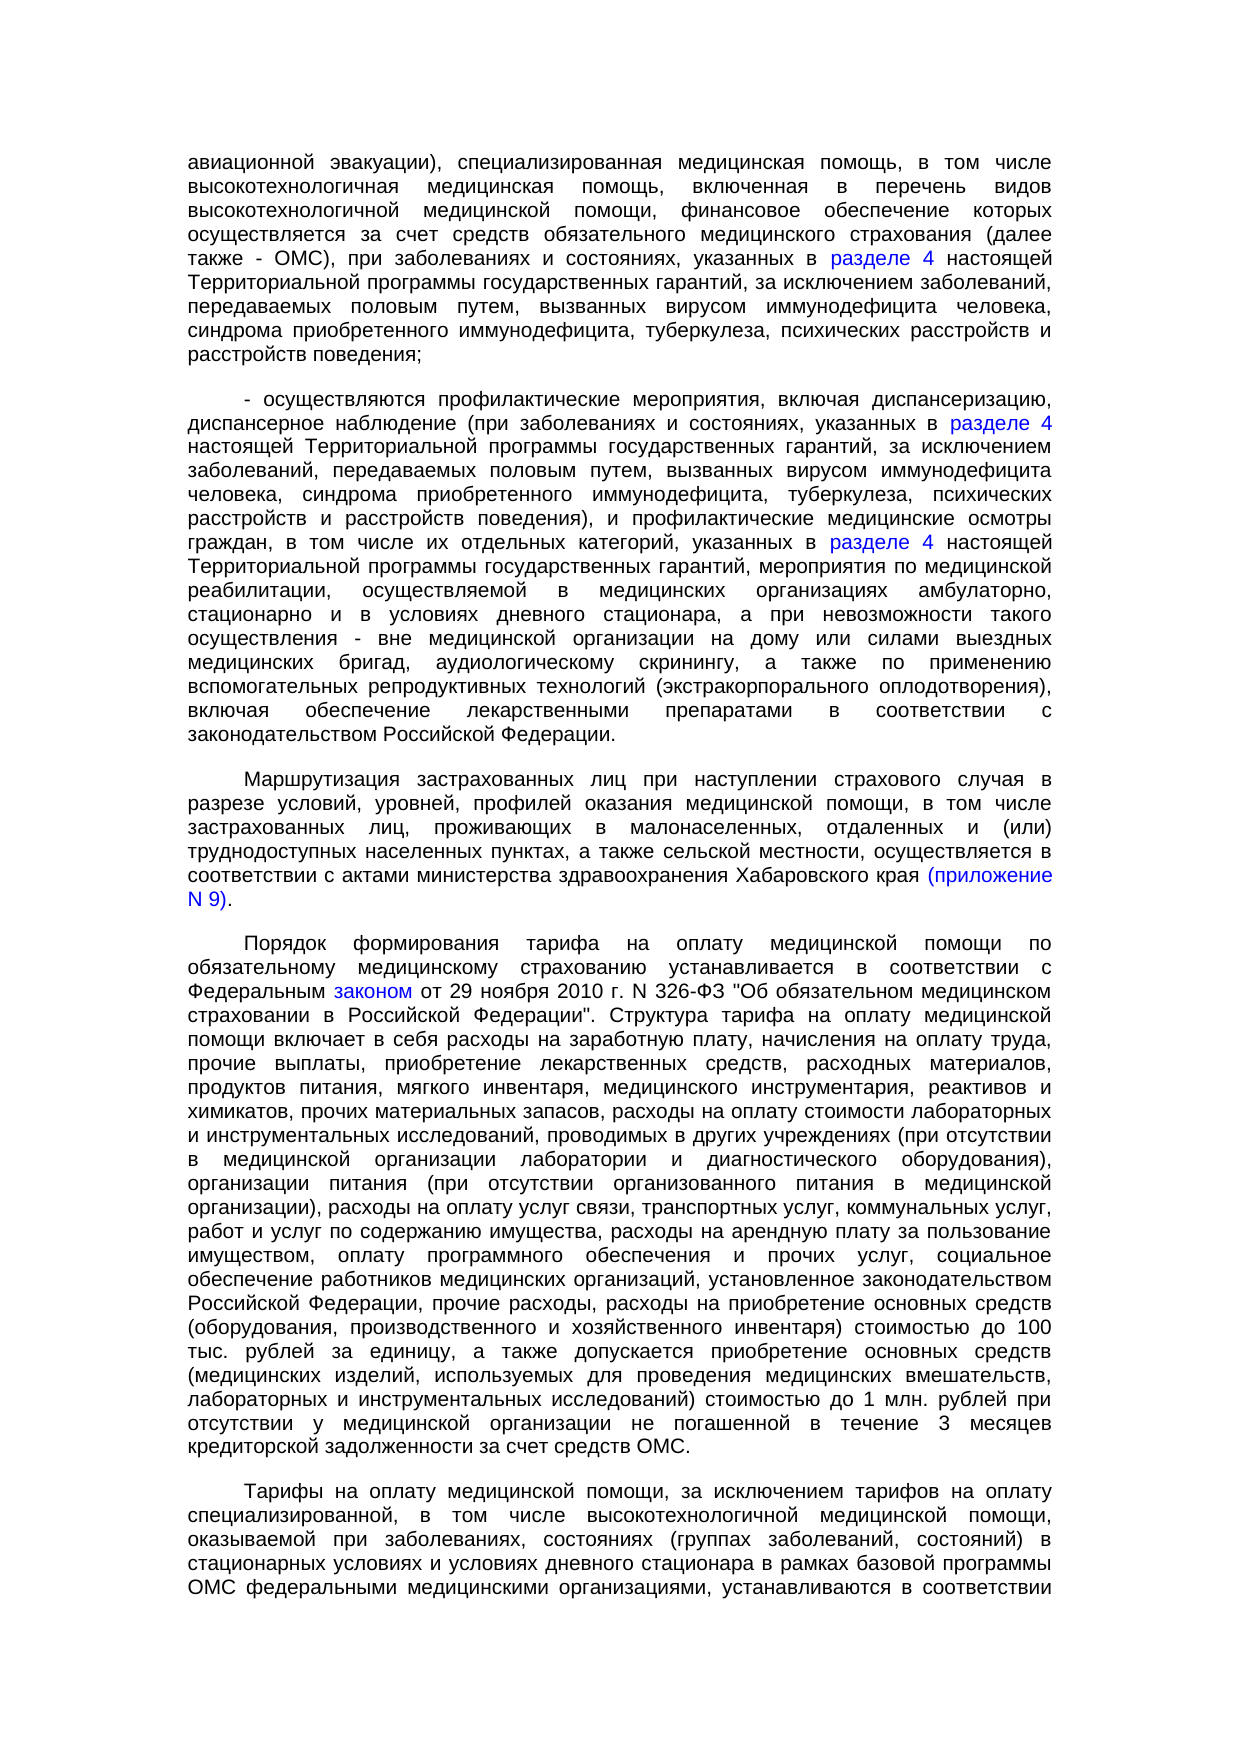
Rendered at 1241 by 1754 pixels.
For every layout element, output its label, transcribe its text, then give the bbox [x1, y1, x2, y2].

text Порядок формирования тарифа на оплату медицинской помощи по обязательному медицинскому страхованию устанавливается в соответствии с Федеральным законом от 29 ноября 2010 г. N 326-ФЗ "Об обязательном медицинском страховании в Российской Федерации". Структура тарифа на оплату медицинской помощи включает в себя расходы на заработную плату, начисления на оплату труда, прочие выплаты, приобретение лекарственных средств, расходных материалов, продуктов питания, мягкого инвентаря, медицинского инструментария, реактивов и химикатов, прочих материальных запасов, расходы на оплату стоимости лабораторных и инструментальных исследований, проводимых в других учреждениях (при отсутствии в медицинской организации лаборатории и диагностического оборудования), организации питания (при отсутствии организованного питания в медицинской организации), расходы на оплату услуг связи, транспортных услуг, коммунальных услуг, работ и услуг по содержанию имущества, расходы на арендную плату за пользование имуществом, оплату программного обеспечения и прочих услуг, социальное обеспечение работников медицинских организаций, установленное законодательством Российской Федерации, прочие расходы, расходы на приобретение основных средств (оборудования, производственного и хозяйственного инвентаря) стоимостью до 100 тыс. рублей за единицу, а также допускается приобретение основных средств (медицинских изделий, используемых для проведения медицинских вмешательств, лабораторных и инструментальных исследований) стоимостью до 1 млн. рублей при отсутствии у медицинской организации не погашенной в течение 3 месяцев кредиторской задолженности за счет средств ОМС. [187, 931, 1053, 1458]
text - осуществляются профилактические мероприятия, включая диспансеризацию, диспансерное наблюдение (при заболеваниях и состояниях, указанных в разделе 4 настоящей Территориальной программы государственных гарантий, за исключением заболеваний, передаваемых половым путем, вызванных вирусом иммунодефицита человека, синдрома приобретенного иммунодефицита, туберкулеза, психических расстройств и расстройств поведения), и профилактические медицинские осмотры граждан, в том числе их отдельных категорий, указанных в разделе 4 настоящей Территориальной программы государственных гарантий, мероприятия по медицинской реабилитации, осуществляемой в медицинских организациях амбулаторно, стационарно и в условиях дневного стационара, а при невозможности такого осуществления - вне медицинской организации на дому или силами выездных медицинских бригад, аудиологическому скринингу, а также по применению вспомогательных репродуктивных технологий (экстракорпорального оплодотворения), включая обеспечение лекарственными препаратами в соответствии с законодательством Российской Федерации. [187, 386, 1053, 746]
text Маршрутизация застрахованных лиц при наступлении страхового случая в разрезе условий, уровней, профилей оказания медицинской помощи, в том числе застрахованных лиц, проживающих в малонаселенных, отдаленных и (или) труднодоступных населенных пунктах, а также сельской местности, осуществляется в соответствии с актами министерства здравоохранения Хабаровского края (приложение N 9). [187, 767, 1053, 910]
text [187, 150, 1053, 366]
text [187, 1479, 1053, 1599]
